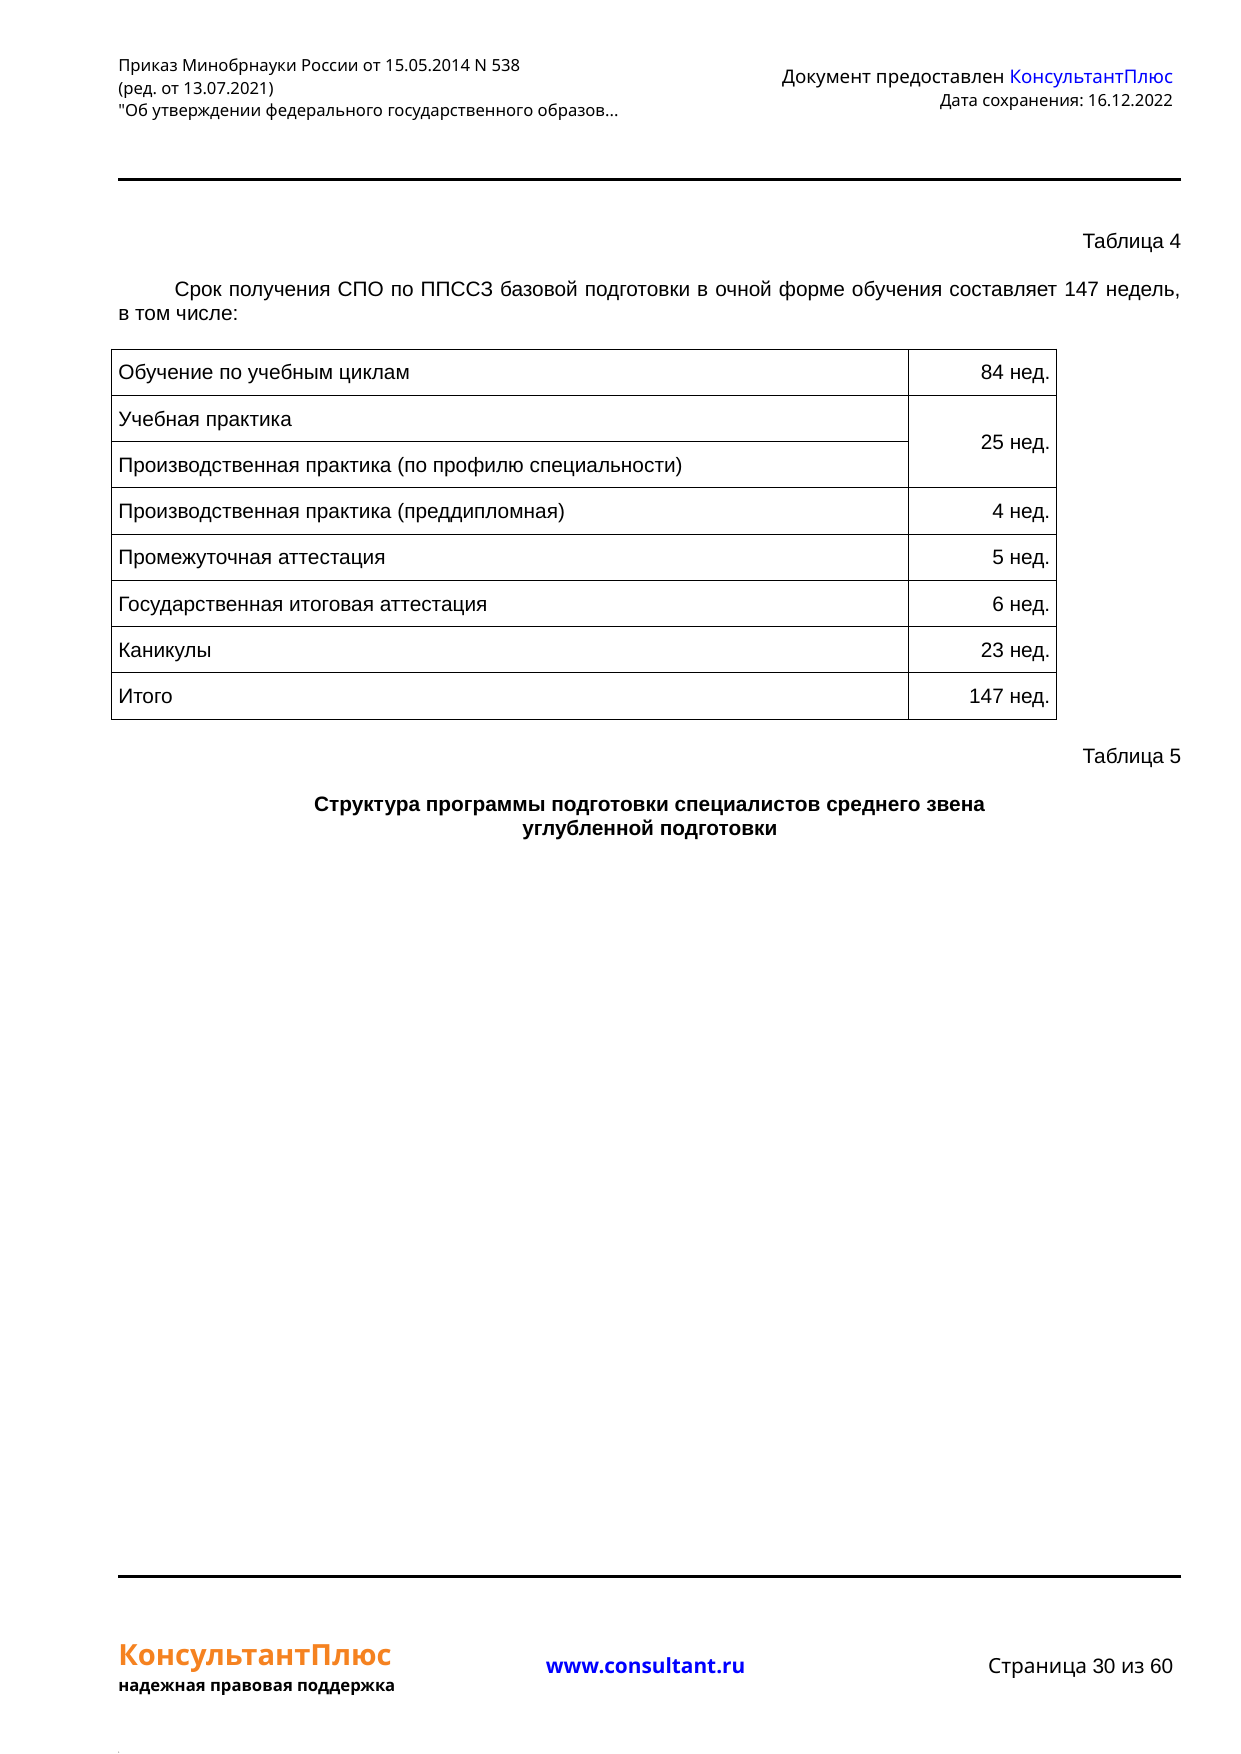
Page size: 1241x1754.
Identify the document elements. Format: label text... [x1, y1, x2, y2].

title Структура программы подготовки специалистов среднего звена [118, 791, 1181, 815]
table_cell Производственная практика (по профилю специальности) [112, 442, 908, 487]
text Срок получения СПО по ППССЗ базовой подготовки в очной форме обучения составляет 147 недель, в том числе: [118, 277, 1181, 324]
table_cell 25 нед. [909, 396, 1056, 487]
text Таблица 5 [118, 743, 1181, 767]
table_header 84 нед. [909, 350, 1056, 395]
table_cell 5 нед. [909, 535, 1056, 580]
title углубленной подготовки [118, 815, 1181, 839]
table_cell 4 нед. [909, 488, 1056, 533]
table_cell Производственная практика (преддипломная) [112, 488, 908, 533]
text Таблица 4 [118, 229, 1181, 253]
table_cell Государственная итоговая аттестация [112, 581, 908, 626]
table_cell 23 нед. [909, 627, 1056, 672]
table_cell Промежуточная аттестация [112, 535, 908, 580]
table_cell Каникулы [112, 627, 908, 672]
table_cell 6 нед. [909, 581, 1056, 626]
table_cell Итого [112, 673, 908, 718]
table_cell 147 нед. [909, 673, 1056, 718]
table_cell Учебная практика [112, 396, 908, 441]
table_header Обучение по учебным циклам [112, 350, 908, 395]
